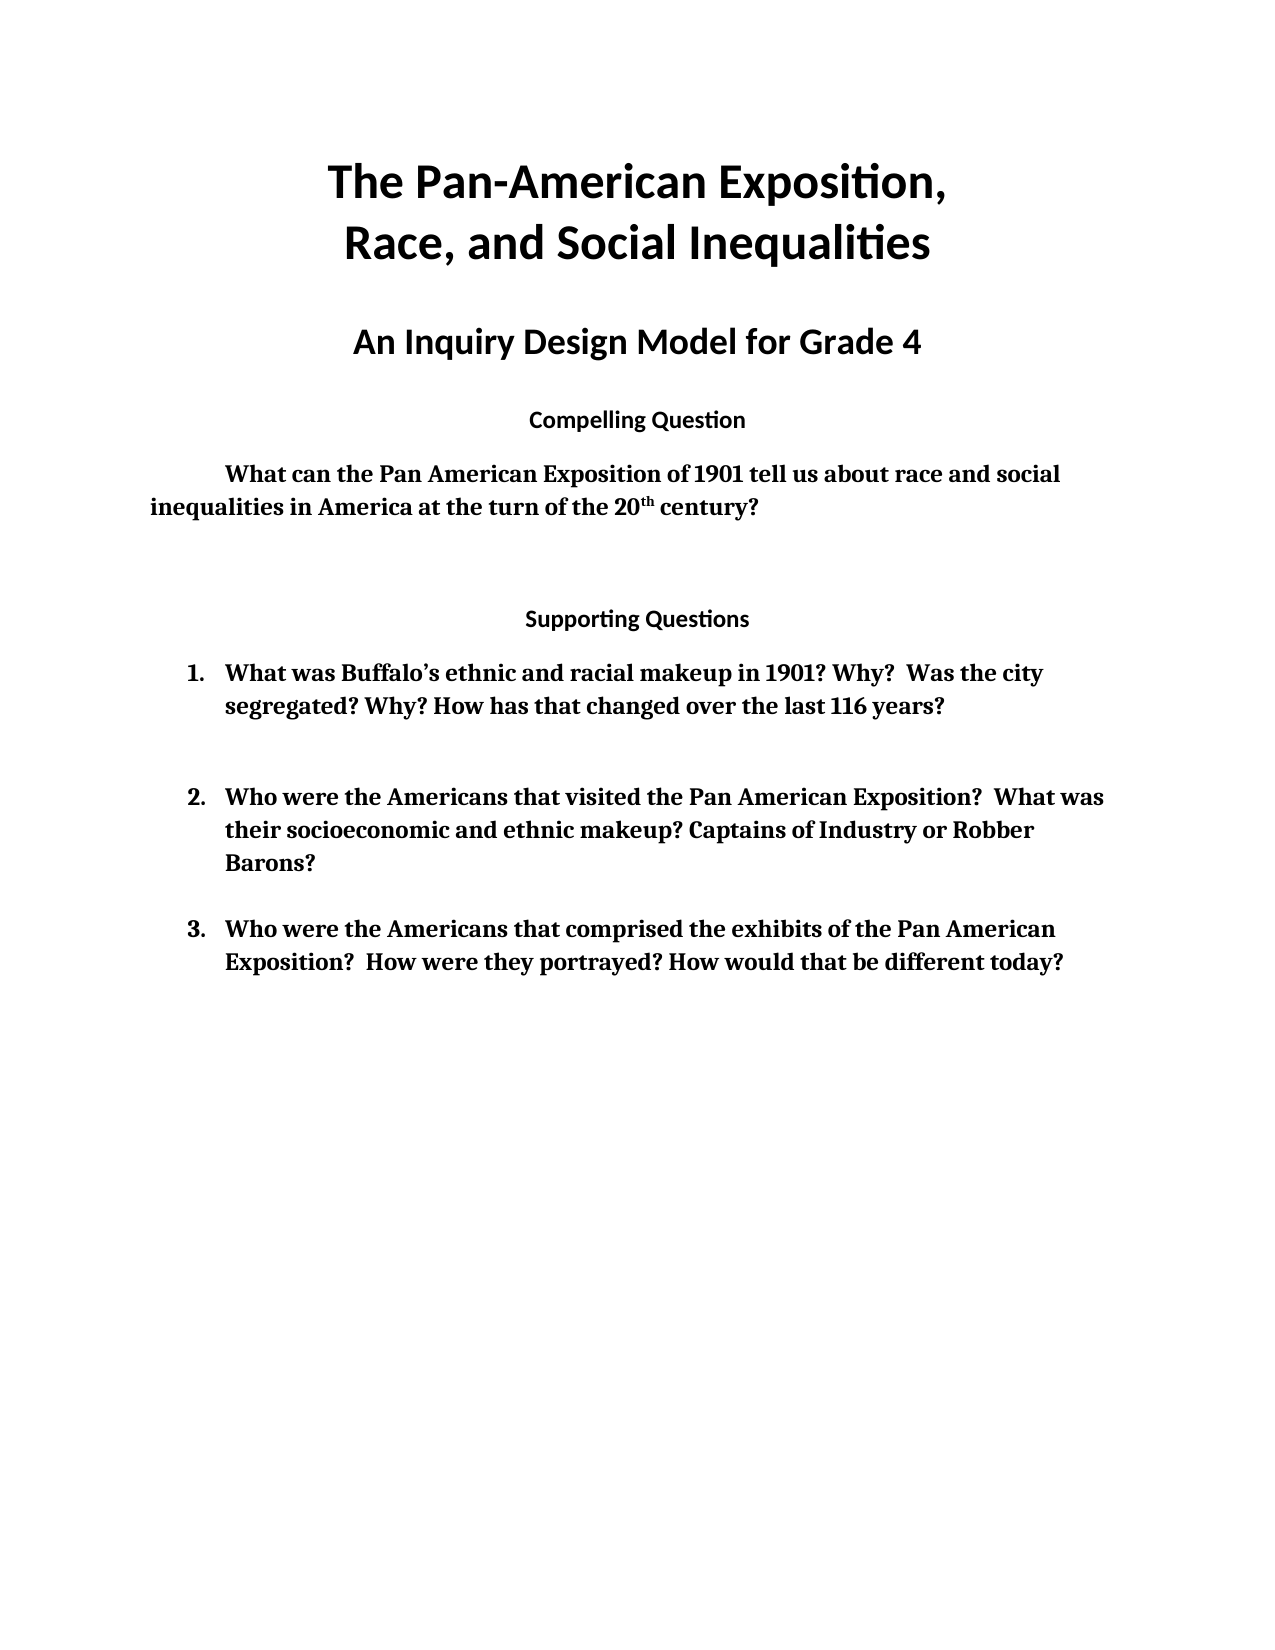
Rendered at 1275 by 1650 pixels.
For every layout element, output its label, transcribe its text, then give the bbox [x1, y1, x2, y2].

text Compelling Question [150, 404, 1125, 435]
text Supporting Questions [150, 603, 1125, 633]
text An Inquiry Design Model for Grade 4 [150, 318, 1125, 364]
text The Pan-American Exposition, [150, 150, 1125, 211]
list What was Buffalo’s ethnic and racial makeup in 1901? Why? Was the city segregated? Why? How has that changed over the last 116 years? [187, 659, 1125, 721]
text Race, and Social Inequalities [150, 211, 1125, 272]
text What can the Pan American Exposition of 1901 tell us about race and social inequalities in America at the turn of the 20th century? [150, 460, 1125, 522]
list Who were the Americans that comprised the exhibits of the Pan American Exposition? How were they portrayed? How would that be different today? [187, 915, 1125, 977]
list Who were the Americans that visited the Pan American Exposition? What was their socioeconomic and ethnic makeup? Captains of Industry or Robber Barons? [187, 783, 1125, 878]
